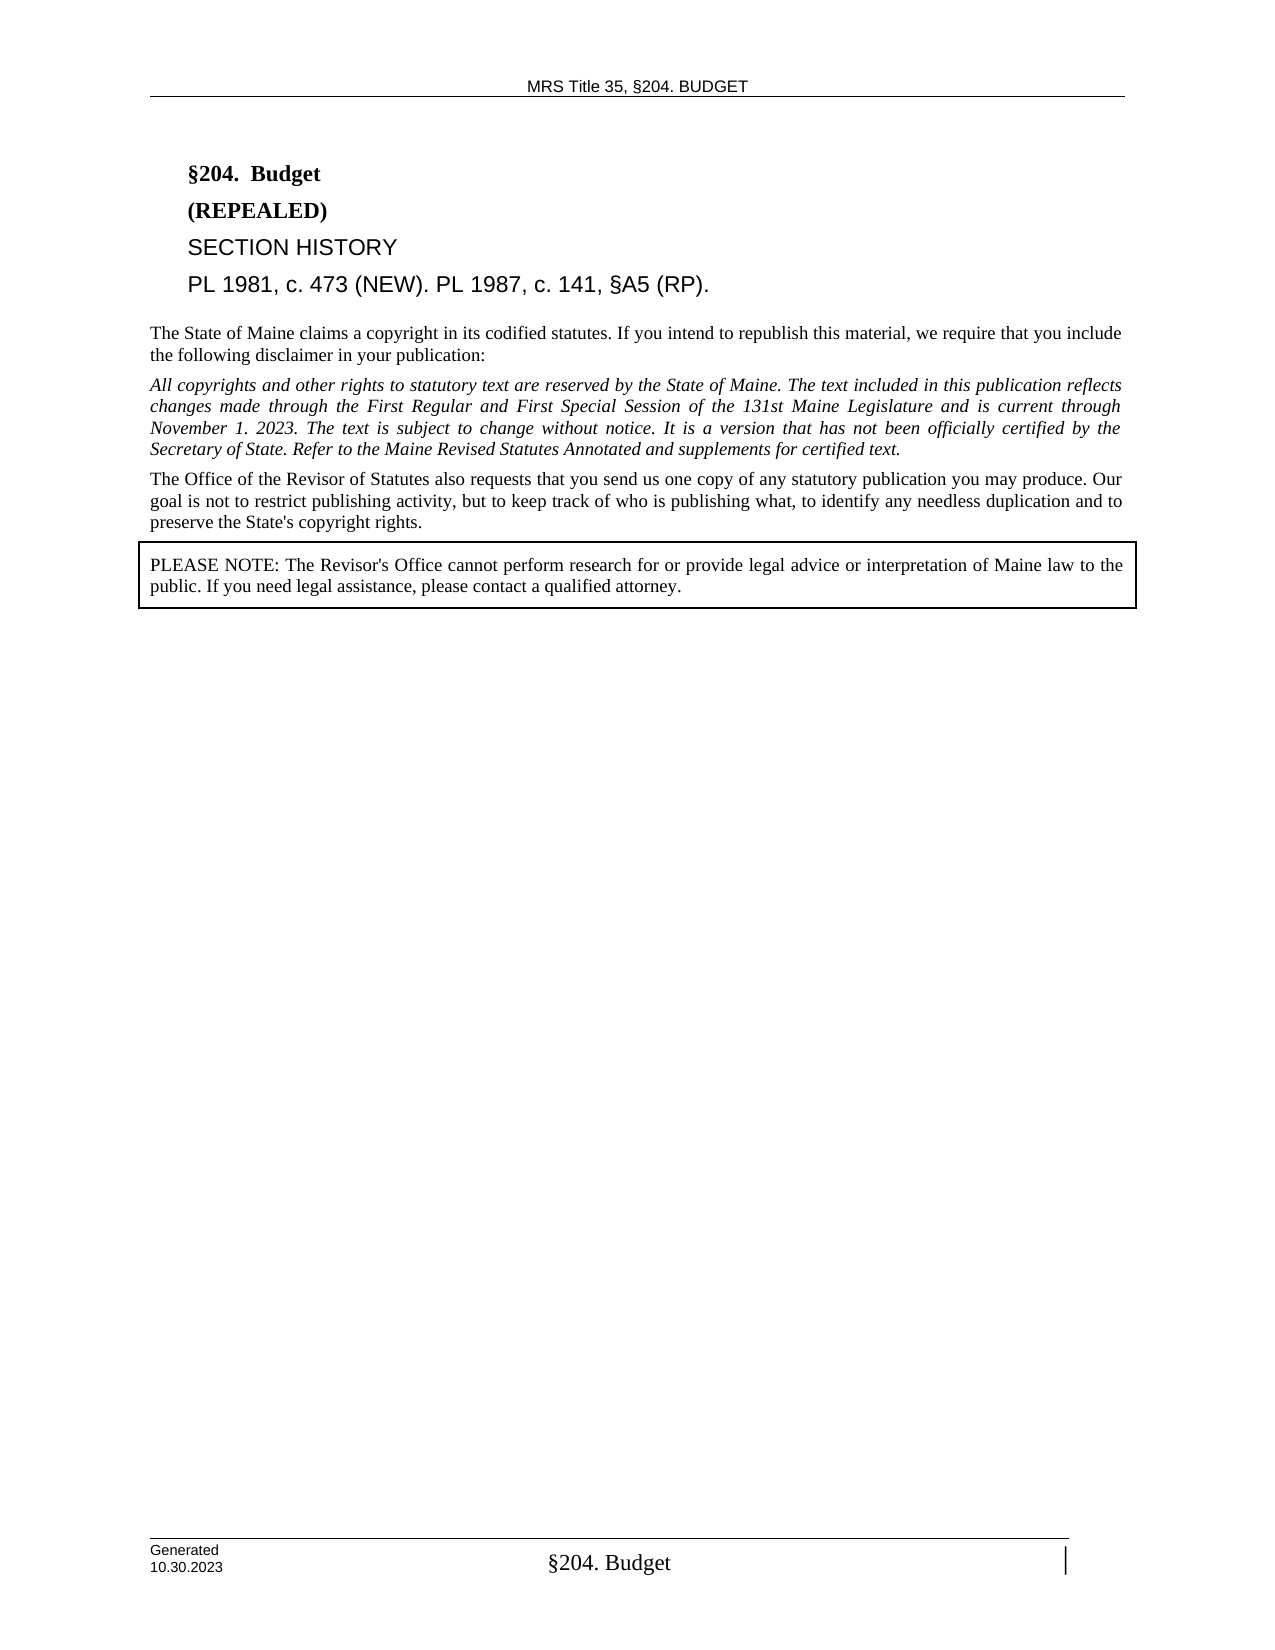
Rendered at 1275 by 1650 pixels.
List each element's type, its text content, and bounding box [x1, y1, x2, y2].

text SECTION HISTORY [187, 234, 1125, 260]
text §204. Budget [187, 160, 1125, 187]
text All copyrights and other rights to statutory text are reserved by the State of Maine. The text included in this publication reflects changes made through the First Regular and First Special Session of the 131st Maine Legislature and is current through November 1. 2023 . The text is subject to change without notice. It is a version that has not been officially certified by the Secretary of State. Refer to the Maine Revised Statutes Annotated and supplements for certified text. [150, 373, 1125, 460]
text (REPEALED) [187, 197, 1125, 223]
text The State of Maine claims a copyright in its codified statutes. If you intend to republish this material, we require that you include the following disclaimer in your publication: [150, 322, 1125, 365]
text PL 1981, c. 473 (NEW). PL 1987, c. 141, §A5 (RP). [187, 271, 1125, 297]
text The Office of the Revisor of Statutes also requests that you send us one copy of any statutory publication you may produce. Our goal is not to restrict publishing activity, but to keep track of who is publishing what, to identify any needless duplication and to preserve the State's copyright rights. [150, 468, 1125, 533]
text PLEASE NOTE: The Revisor's Office cannot perform research for or provide legal advice or interpretation of Maine law to the public. If you need legal assistance, please contact a qualified attorney. [140, 543, 1135, 607]
